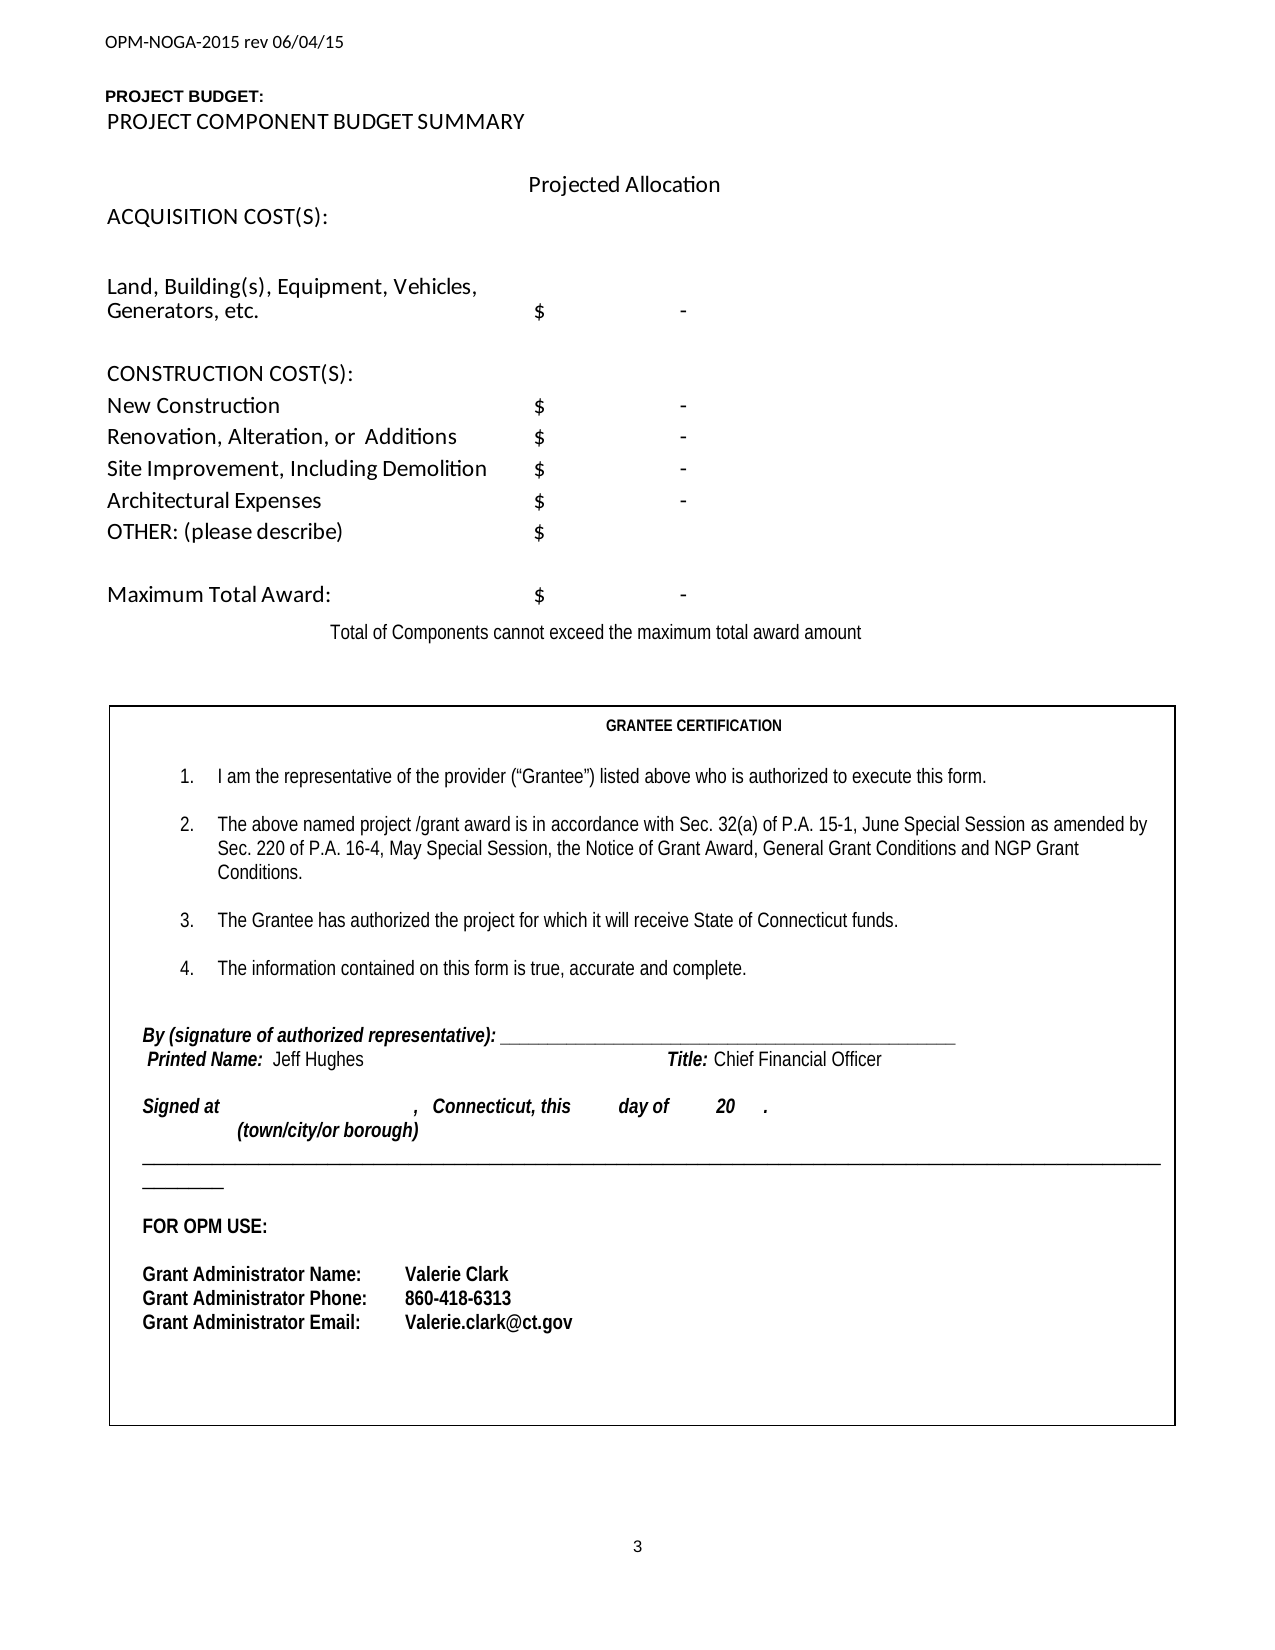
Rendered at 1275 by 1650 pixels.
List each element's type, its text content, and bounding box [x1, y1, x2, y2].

list The information contained on this form is true, accurate and complete. [180, 955, 1170, 979]
text Grant Administrator Name: Valerie Clark [142, 1262, 1170, 1286]
text (town/city/or borough) [142, 1118, 1170, 1142]
list GRANTEE CERTIFICATION [217, 716, 1170, 735]
list The above named project /grant award is in accordance with Sec. 32(a) of P.A. 15-1, June Special Session as amended by Sec. 220 of P.A. 16-4, May Special Session, the Notice of Grant Award, General Grant Conditions and NGP Grant Conditions. [180, 812, 1170, 883]
text By (signature of authorized representative): ________________________________________________ [142, 1022, 1170, 1046]
text _______________________________________________________________________________________________ [142, 1142, 1170, 1190]
text Grant Administrator Email: Valerie.clark@ct.gov [142, 1310, 1170, 1334]
text FOR OPM USE: [142, 1214, 1170, 1238]
text Total of Components cannot exceed the maximum total award amount [105, 620, 1170, 644]
text Printed Name: Jeff Hughes Title: Chief Financial Officer [142, 1046, 1170, 1070]
text Signed at , Connecticut, this day of 20 . [142, 1094, 1170, 1118]
list The Grantee has authorized the project for which it will receive State of Connecticut funds. [180, 907, 1170, 931]
text PROJECT BUDGET: [105, 87, 1170, 106]
list I am the representative of the provider (“Grantee”) listed above who is authorized to execute this form. [180, 764, 1170, 788]
text Grant Administrator Phone: 860-418-6313 [142, 1286, 1170, 1310]
